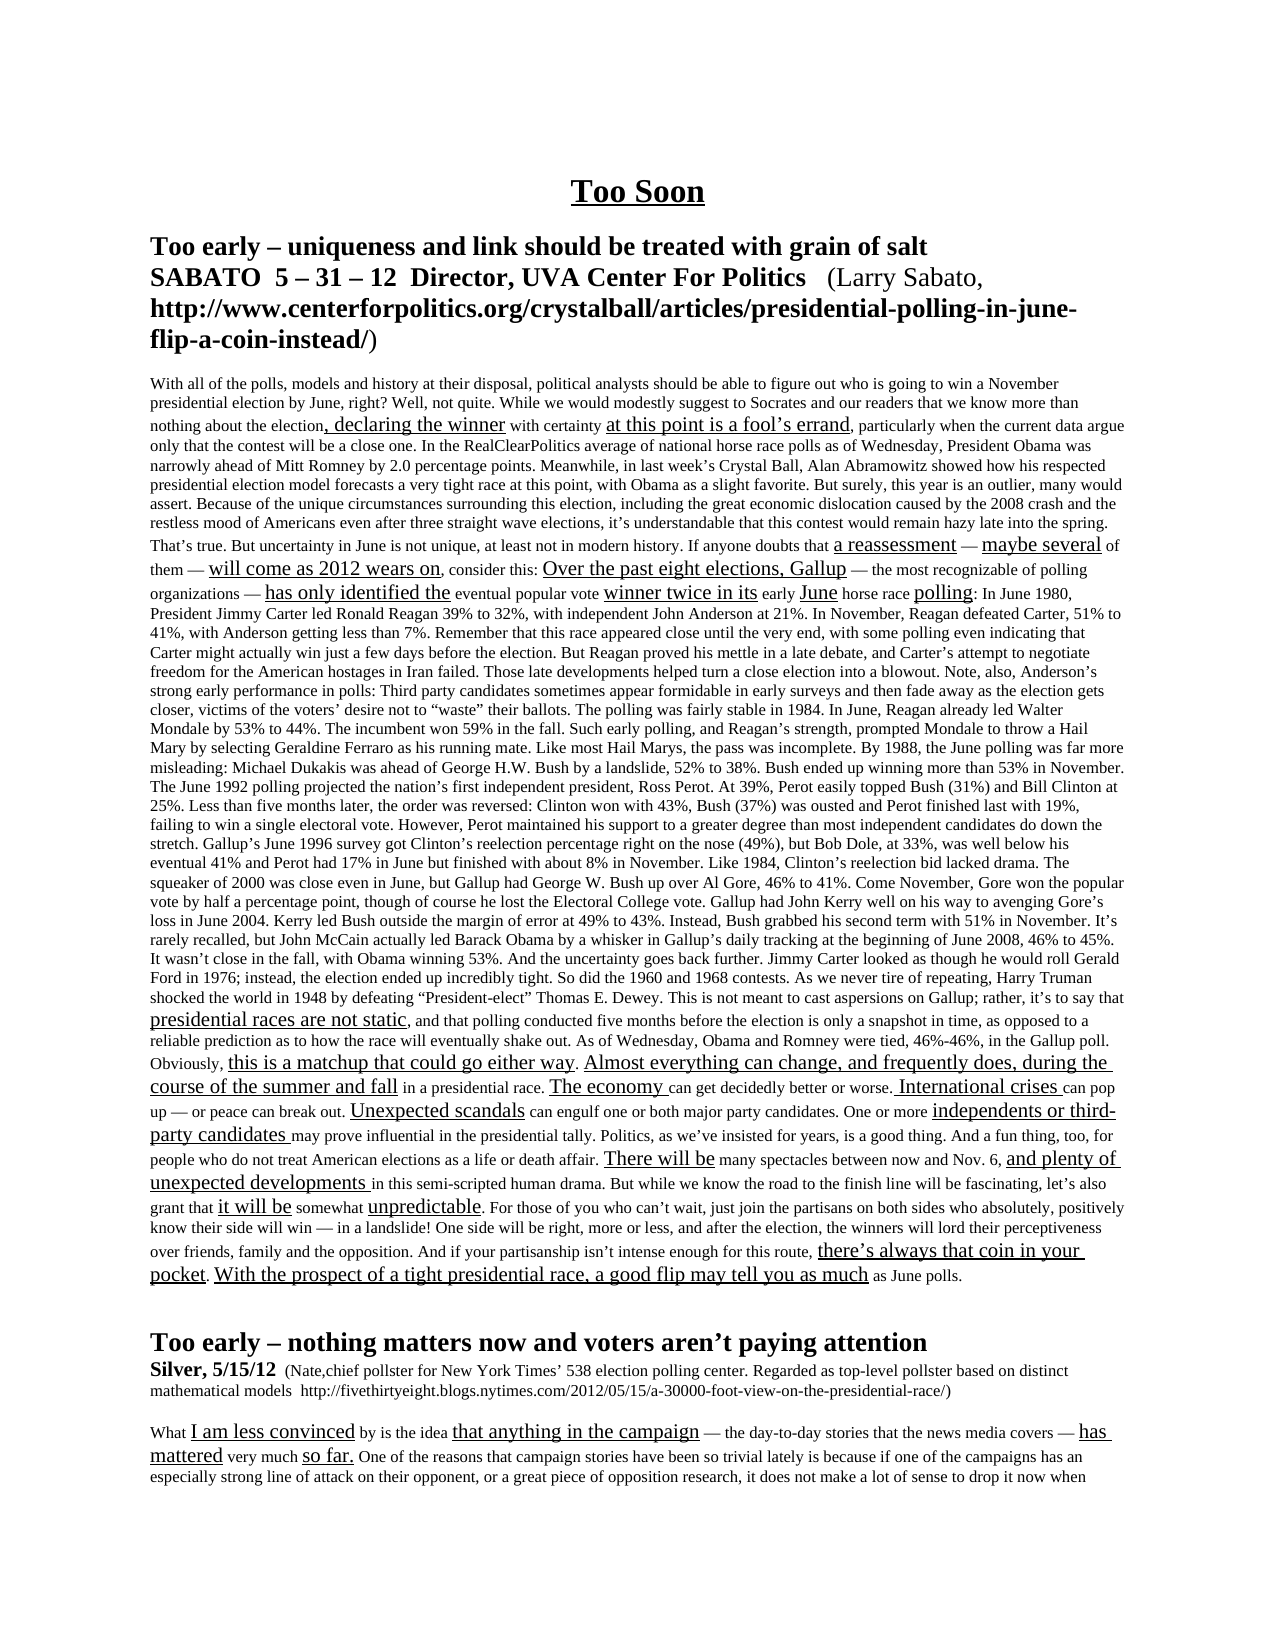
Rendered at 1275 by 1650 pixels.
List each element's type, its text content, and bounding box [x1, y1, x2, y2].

text Silver, 5/15/12 (Nate,chief pollster for New York Times’ 538 election polling center. Regarded as top-level pollster based on distinct mathematical models http://fivethirtyeight.blogs.nytimes.com/2012/05/15/a-30000-foot-view-on-the-presidential-race/) [150, 1357, 1125, 1400]
subtitle Too early – nothing matters now and voters aren’t paying attention [150, 1326, 1125, 1357]
text With all of the polls, models and history at their disposal, political analysts should be able to figure out who is going to win a November presidential election by June, right? Well, not quite. While we would modestly suggest to Socrates and our readers that we know more than nothing about the election, declaring the winner with certainty at this point is a fool’s errand, particularly when the current data argue only that the contest will be a close one. In the RealClearPolitics average of national horse race polls as of Wednesday, President Obama was narrowly ahead of Mitt Romney by 2.0 percentage points. Meanwhile, in last week’s Crystal Ball, Alan Abramowitz showed how his respected presidential election model forecasts a very tight race at this point, with Obama as a slight favorite. But surely, this year is an outlier, many would assert. Because of the unique circumstances surrounding this election, including the great economic dislocation caused by the 2008 crash and the restless mood of Americans even after three straight wave elections, it’s understandable that this contest would remain hazy late into the spring. That’s true. But uncertainty in June is not unique, at least not in modern history. If anyone doubts that a reassessment — maybe several of them — will come as 2012 wears on, consider this: Over the past eight elections, Gallup — the most recognizable of polling organizations — has only identified the eventual popular vote winner twice in its early June horse race polling: In June 1980, President Jimmy Carter led Ronald Reagan 39% to 32%, with independent John Anderson at 21%. In November, Reagan defeated Carter, 51% to 41%, with Anderson getting less than 7%. Remember that this race appeared close until the very end, with some polling even indicating that Carter might actually win just a few days before the election. But Reagan proved his mettle in a late debate, and Carter’s attempt to negotiate freedom for the American hostages in Iran failed. Those late developments helped turn a close election into a blowout. Note, also, Anderson’s strong early performance in polls: Third party candidates sometimes appear formidable in early surveys and then fade away as the election gets closer, victims of the voters’ desire not to “waste” their ballots. The polling was fairly stable in 1984. In June, Reagan already led Walter Mondale by 53% to 44%. The incumbent won 59% in the fall. Such early polling, and Reagan’s strength, prompted Mondale to throw a Hail Mary by selecting Geraldine Ferraro as his running mate. Like most Hail Marys, the pass was incomplete. By 1988, the June polling was far more misleading: Michael Dukakis was ahead of George H.W. Bush by a landslide, 52% to 38%. Bush ended up winning more than 53% in November. The June 1992 polling projected the nation’s first independent president, Ross Perot. At 39%, Perot easily topped Bush (31%) and Bill Clinton at 25%. Less than five months later, the order was reversed: Clinton won with 43%, Bush (37%) was ousted and Perot finished last with 19%, failing to win a single electoral vote. However, Perot maintained his support to a greater degree than most independent candidates do down the stretch. Gallup’s June 1996 survey got Clinton’s reelection percentage right on the nose (49%), but Bob Dole, at 33%, was well below his eventual 41% and Perot had 17% in June but finished with about 8% in November. Like 1984, Clinton’s reelection bid lacked drama. The squeaker of 2000 was close even in June, but Gallup had George W. Bush up over Al Gore, 46% to 41%. Come November, Gore won the popular vote by half a percentage point, though of course he lost the Electoral College vote. Gallup had John Kerry well on his way to avenging Gore’s loss in June 2004. Kerry led Bush outside the margin of error at 49% to 43%. Instead, Bush grabbed his second term with 51% in November. It’s rarely recalled, but John McCain actually led Barack Obama by a whisker in Gallup’s daily tracking at the beginning of June 2008, 46% to 45%. It wasn’t close in the fall, with Obama winning 53%. And the uncertainty goes back further. Jimmy Carter looked as though he would roll Gerald Ford in 1976; instead, the election ended up incredibly tight. So did the 1960 and 1968 contests. As we never tire of repeating, Harry Truman shocked the world in 1948 by defeating “President-elect” Thomas E. Dewey. This is not meant to cast aspersions on Gallup; rather, it’s to say that presidential races are not static, and that polling conducted five months before the election is only a snapshot in time, as opposed to a reliable prediction as to how the race will eventually shake out. As of Wednesday, Obama and Romney were tied, 46%-46%, in the Gallup poll. Obviously, this is a matchup that could go either way. Almost everything can change, and frequently does, during the course of the summer and fall in a presidential race. The economy can get decidedly better or worse. International crises can pop up — or peace can break out. Unexpected scandals can engulf one or both major party candidates. One or more independents or third-party candidates may prove influential in the presidential tally. Politics, as we’ve insisted for years, is a good thing. And a fun thing, too, for people who do not treat American elections as a life or death affair. There will be many spectacles between now and Nov. 6, and plenty of unexpected developments in this semi-scripted human drama. But while we know the road to the finish line will be fascinating, let’s also grant that it will be somewhat unpredictable. For those of you who can’t wait, just join the partisans on both sides who absolutely, positively know their side will win — in a landslide! One side will be right, more or less, and after the election, the winners will lord their perceptiveness over friends, family and the opposition. And if your partisanship isn’t intense enough for this route, there’s always that coin in your pocket. With the prospect of a tight presidential race, a good flip may tell you as much as June polls. [150, 374, 1125, 1286]
text SABATO 5 – 31 – 12 Director, UVA Center For Politics (Larry Sabato, http://www.centerforpolitics.org/crystalball/articles/presidential-polling-in-june-flip-a-coin-instead/) [150, 261, 1125, 354]
subtitle Too Soon [150, 171, 1125, 209]
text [150, 1419, 1125, 1486]
subtitle Too early – uniqueness and link should be treated with grain of salt [150, 230, 1125, 261]
